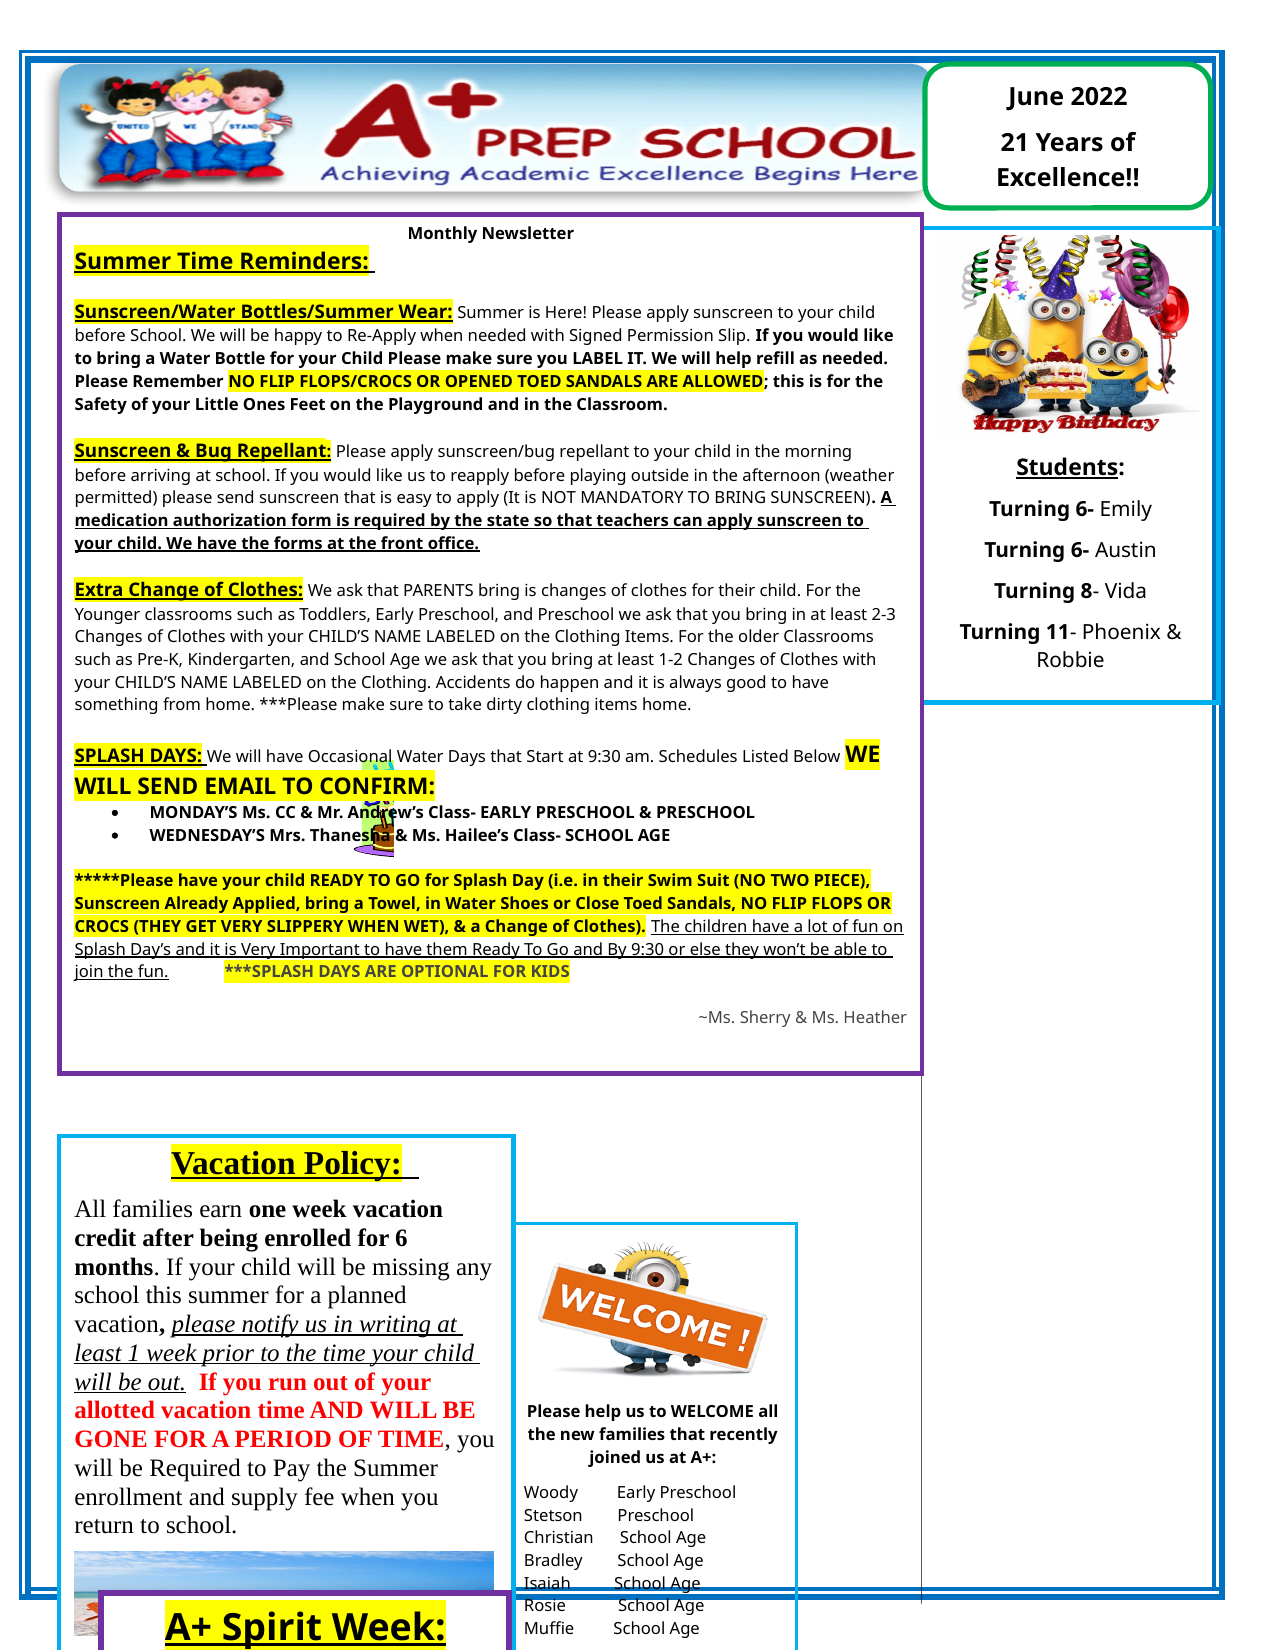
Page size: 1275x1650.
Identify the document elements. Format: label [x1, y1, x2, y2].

picture [59, 63, 928, 192]
picture [74, 1551, 494, 1636]
picture [532, 1231, 773, 1388]
picture [936, 235, 1200, 439]
